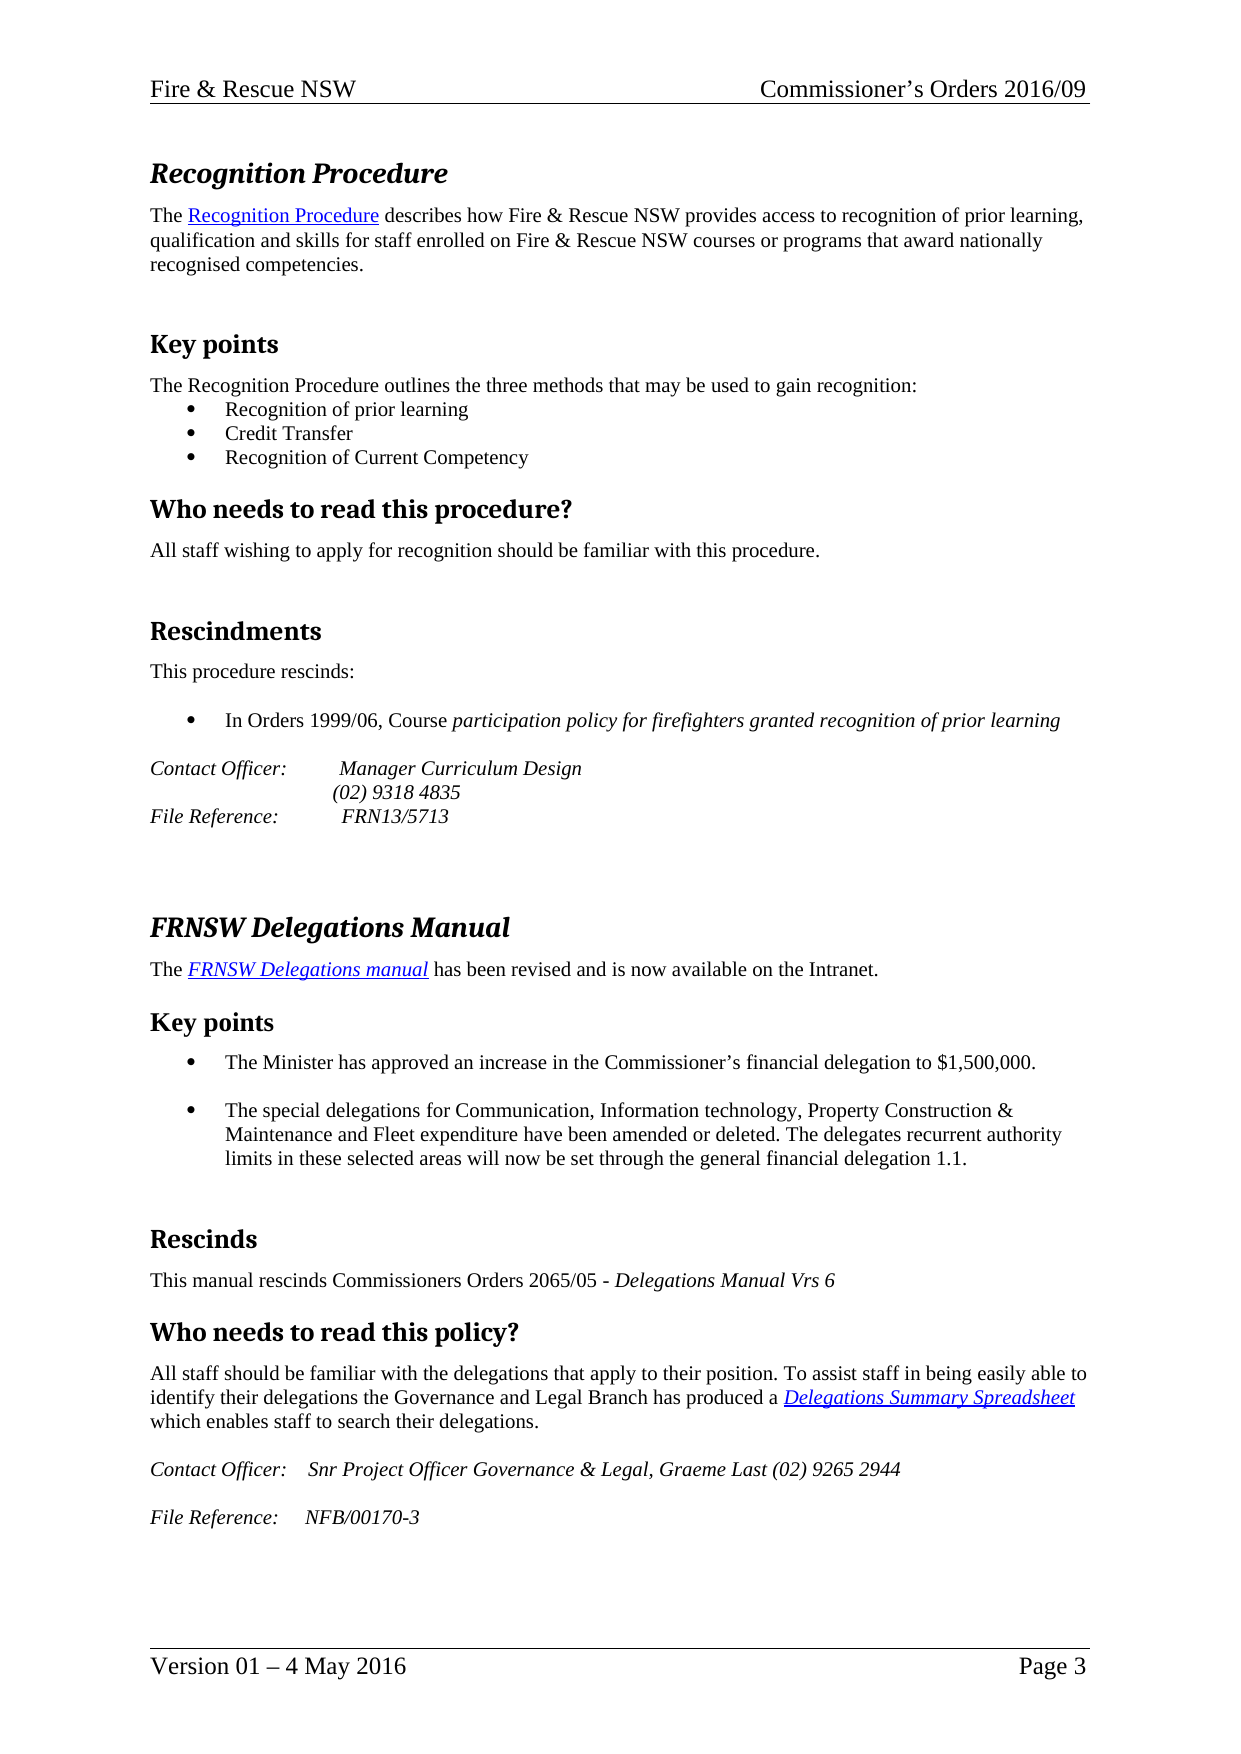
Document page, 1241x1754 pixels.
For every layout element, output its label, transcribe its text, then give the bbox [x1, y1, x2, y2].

text All staff should be familiar with the delegations that apply to their position. To assist staff in being easily able to identify their delegations the Governance and Legal Branch has produced a Delegations Summary Spreadsheet which enables staff to search their delegations. [150, 1361, 1090, 1433]
text File Reference: FRN13/5713 [150, 804, 1090, 828]
subtitle Recognition Procedure [150, 157, 1090, 191]
list The Minister has approved an increase in the Commissioner’s financial delegation to $1,500,000. [187, 1050, 1090, 1074]
subtitle Who needs to read this policy? [150, 1317, 1090, 1348]
text This manual rescinds Commissioners Orders 2065/05 - Delegations Manual Vrs 6 [150, 1268, 1090, 1292]
list Credit Transfer [187, 421, 1090, 445]
subtitle Who needs to read this procedure? [150, 494, 1090, 525]
text (02) 9318 4835 [150, 780, 1090, 804]
subtitle FRNSW Delegations Manual [150, 911, 1090, 945]
text The FRNSW Delegations manual has been revised and is now available on the Intranet. [150, 957, 1090, 981]
list Recognition of prior learning [187, 397, 1090, 421]
list The special delegations for Communication, Information technology, Property Construction & Maintenance and Fleet expenditure have been amended or deleted. The delegates recurrent authority limits in these selected areas will now be set through the general financial delegation 1.1. [187, 1098, 1090, 1170]
subtitle Key points [150, 1006, 1090, 1038]
subtitle Rescinds [150, 1224, 1090, 1255]
subtitle Key points [150, 329, 1090, 361]
list In Orders 1999/06, Course participation policy for firefighters granted recognition of prior learning [187, 707, 1090, 732]
text The Recognition Procedure describes how Fire & Rescue NSW provides access to recognition of prior learning, qualification and skills for staff enrolled on Fire & Rescue NSW courses or programs that award nationally recognised competencies. [150, 203, 1090, 276]
text File Reference: NFB/00170-3 [150, 1505, 1090, 1529]
list Recognition of Current Competency [187, 445, 1090, 469]
text Contact Officer: Manager Curriculum Design [150, 756, 1090, 780]
text All staff wishing to apply for recognition should be familiar with this procedure. [150, 538, 1090, 562]
text The Recognition Procedure outlines the three methods that may be used to gain recognition: [150, 373, 1090, 397]
text This procedure rescinds: [150, 659, 1090, 683]
text Contact Officer: Snr Project Officer Governance & Legal, Graeme Last (02) 9265 2944 [150, 1457, 1090, 1481]
subtitle Rescindments [150, 616, 1090, 647]
